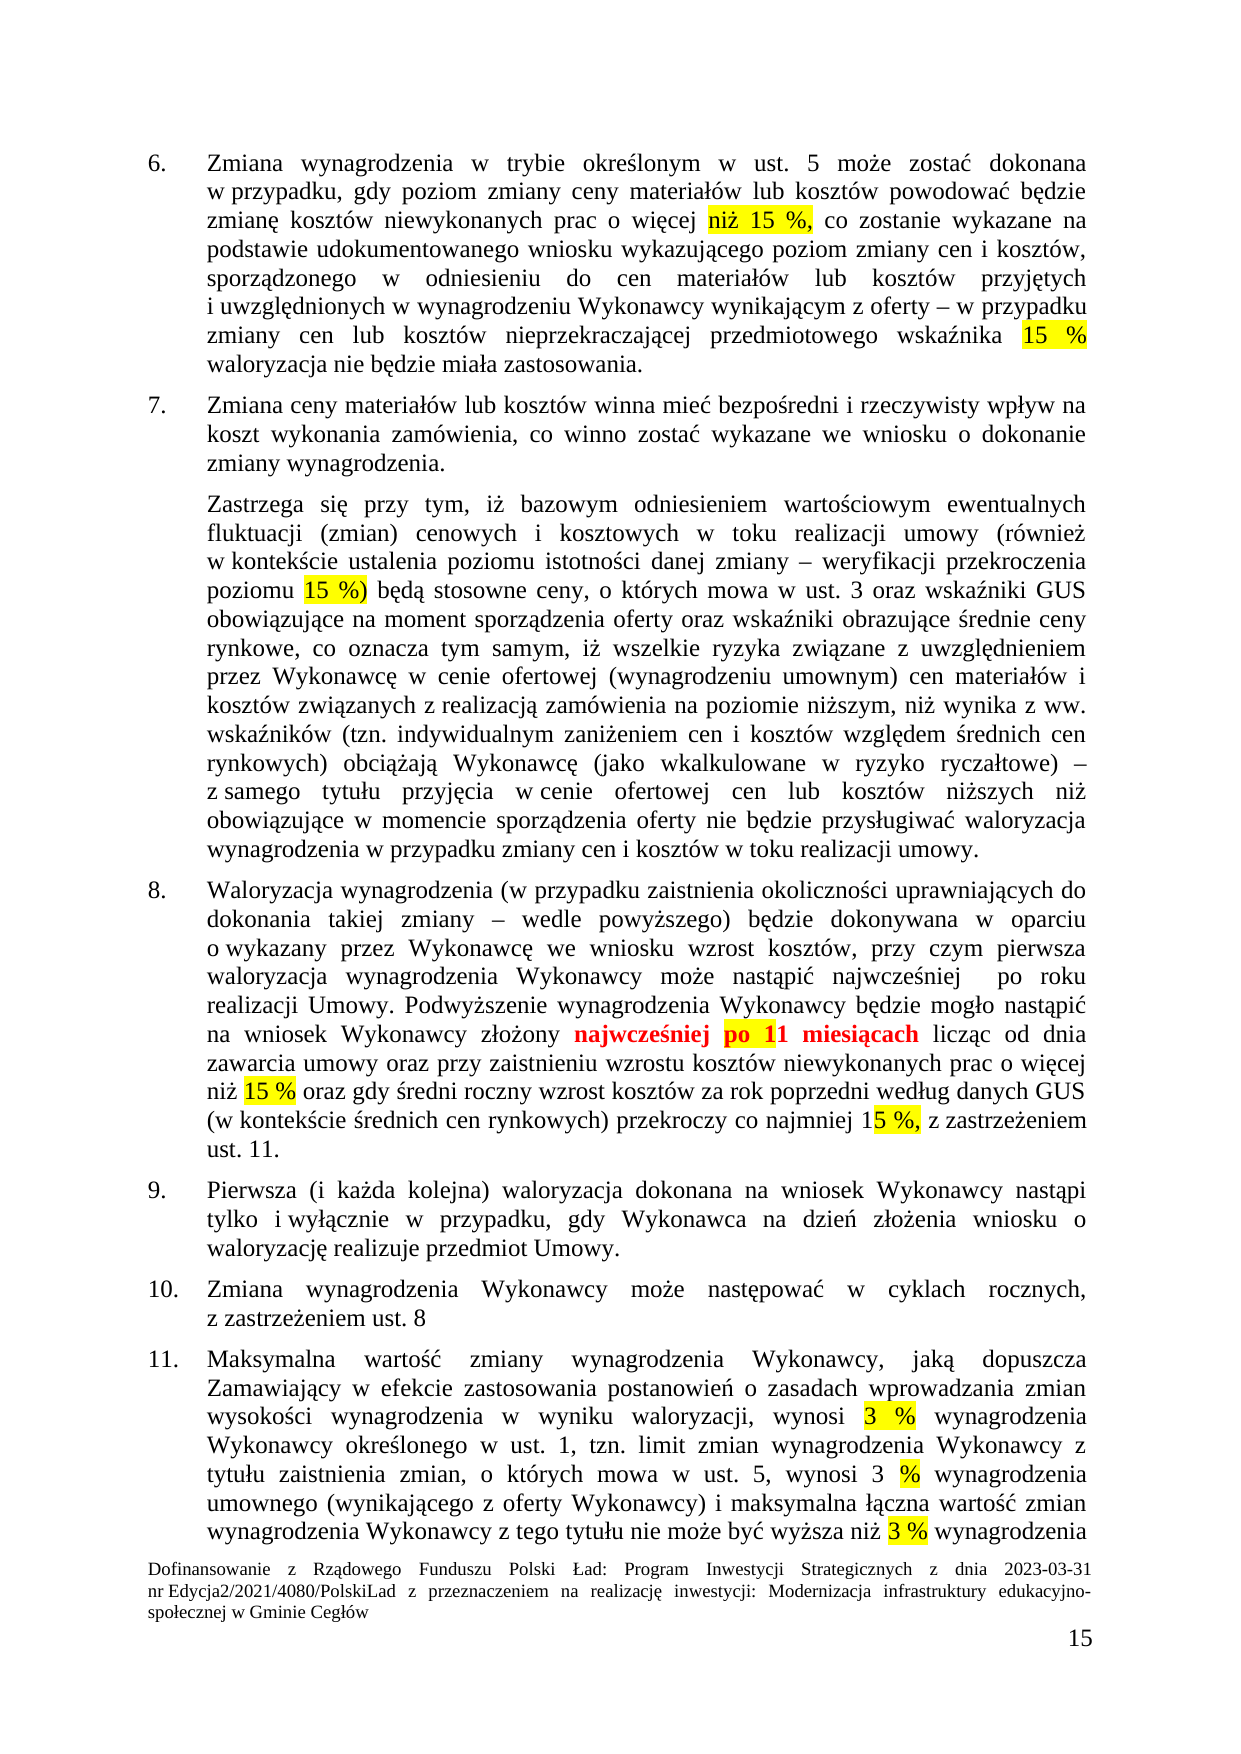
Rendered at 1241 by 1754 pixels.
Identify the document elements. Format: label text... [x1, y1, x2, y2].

list Pierwsza (i każda kolejna) waloryzacja dokonana na wniosek Wykonawcy nastąpi tylko i wyłącznie w przypadku, gdy Wykonawca na dzień złożenia wniosku o waloryzację realizuje przedmiot Umowy. [148, 1175, 1087, 1261]
list Waloryzacja wynagrodzenia (w przypadku zaistnienia okoliczności uprawniających do dokonania takiej zmiany – wedle powyższego) będzie dokonywana w oparciu o wykazany przez Wykonawcę we wniosku wzrost kosztów, przy czym pierwsza waloryzacja wynagrodzenia Wykonawcy może nastąpić najwcześniej po roku realizacji Umowy. Podwyższenie wynagrodzenia Wykonawcy będzie mogło nastąpić na wniosek Wykonawcy złożony najwcześniej po 11 miesiącach licząc od dnia zawarcia umowy oraz przy zaistnieniu wzrostu kosztów niewykonanych prac o więcej niż 15 % oraz gdy średni roczny wzrost kosztów za rok poprzedni według danych GUS (w kontekście średnich cen rynkowych) przekroczy co najmniej 15 %, z zastrzeżeniem ust. 11. [148, 875, 1087, 1163]
list Zmiana ceny materiałów lub kosztów winna mieć bezpośredni i rzeczywisty wpływ na koszt wykonania zamówienia, co winno zostać wykazane we wniosku o dokonanie zmiany wynagrodzenia. [148, 390, 1087, 476]
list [148, 1344, 1087, 1545]
list Zmiana wynagrodzenia w trybie określonym w ust. 5 może zostać dokonana w przypadku, gdy poziom zmiany ceny materiałów lub kosztów powodować będzie zmianę kosztów niewykonanych prac o więcej niż 15 %, co zostanie wykazane na podstawie udokumentowanego wniosku wykazującego poziom zmiany cen i kosztów, sporządzonego w odniesieniu do cen materiałów lub kosztów przyjętych i uwzględnionych w wynagrodzeniu Wykonawcy wynikającym z oferty – w przypadku zmiany cen lub kosztów nieprzekraczającej przedmiotowego wskaźnika 15 % waloryzacja nie będzie miała zastosowania. [148, 148, 1087, 378]
list Zmiana wynagrodzenia Wykonawcy może następować w cyklach rocznych, z zastrzeżeniem ust. 8 [148, 1274, 1087, 1331]
text Zastrzega się przy tym, iż bazowym odniesieniem wartościowym ewentualnych fluktuacji (zmian) cenowych i kosztowych w toku realizacji umowy (również w kontekście ustalenia poziomu istotności danej zmiany – weryfikacji przekroczenia poziomu 15 %) będą stosowne ceny, o których mowa w ust. 3 oraz wskaźniki GUS obowiązujące na moment sporządzenia oferty oraz wskaźniki obrazujące średnie ceny rynkowe, co oznacza tym samym, iż wszelkie ryzyka związane z uwzględnieniem przez Wykonawcę w cenie ofertowej (wynagrodzeniu umownym) cen materiałów i kosztów związanych z realizacją zamówienia na poziomie niższym, niż wynika z ww. wskaźników (tzn. indywidualnym zaniżeniem cen i kosztów względem średnich cen rynkowych) obciążają Wykonawcę (jako wkalkulowane w ryzyko ryczałtowe) – z samego tytułu przyjęcia w cenie ofertowej cen lub kosztów niższych niż obowiązujące w momencie sporządzenia oferty nie będzie przysługiwać waloryzacja wynagrodzenia w przypadku zmiany cen i kosztów w toku realizacji umowy. [207, 489, 1087, 863]
